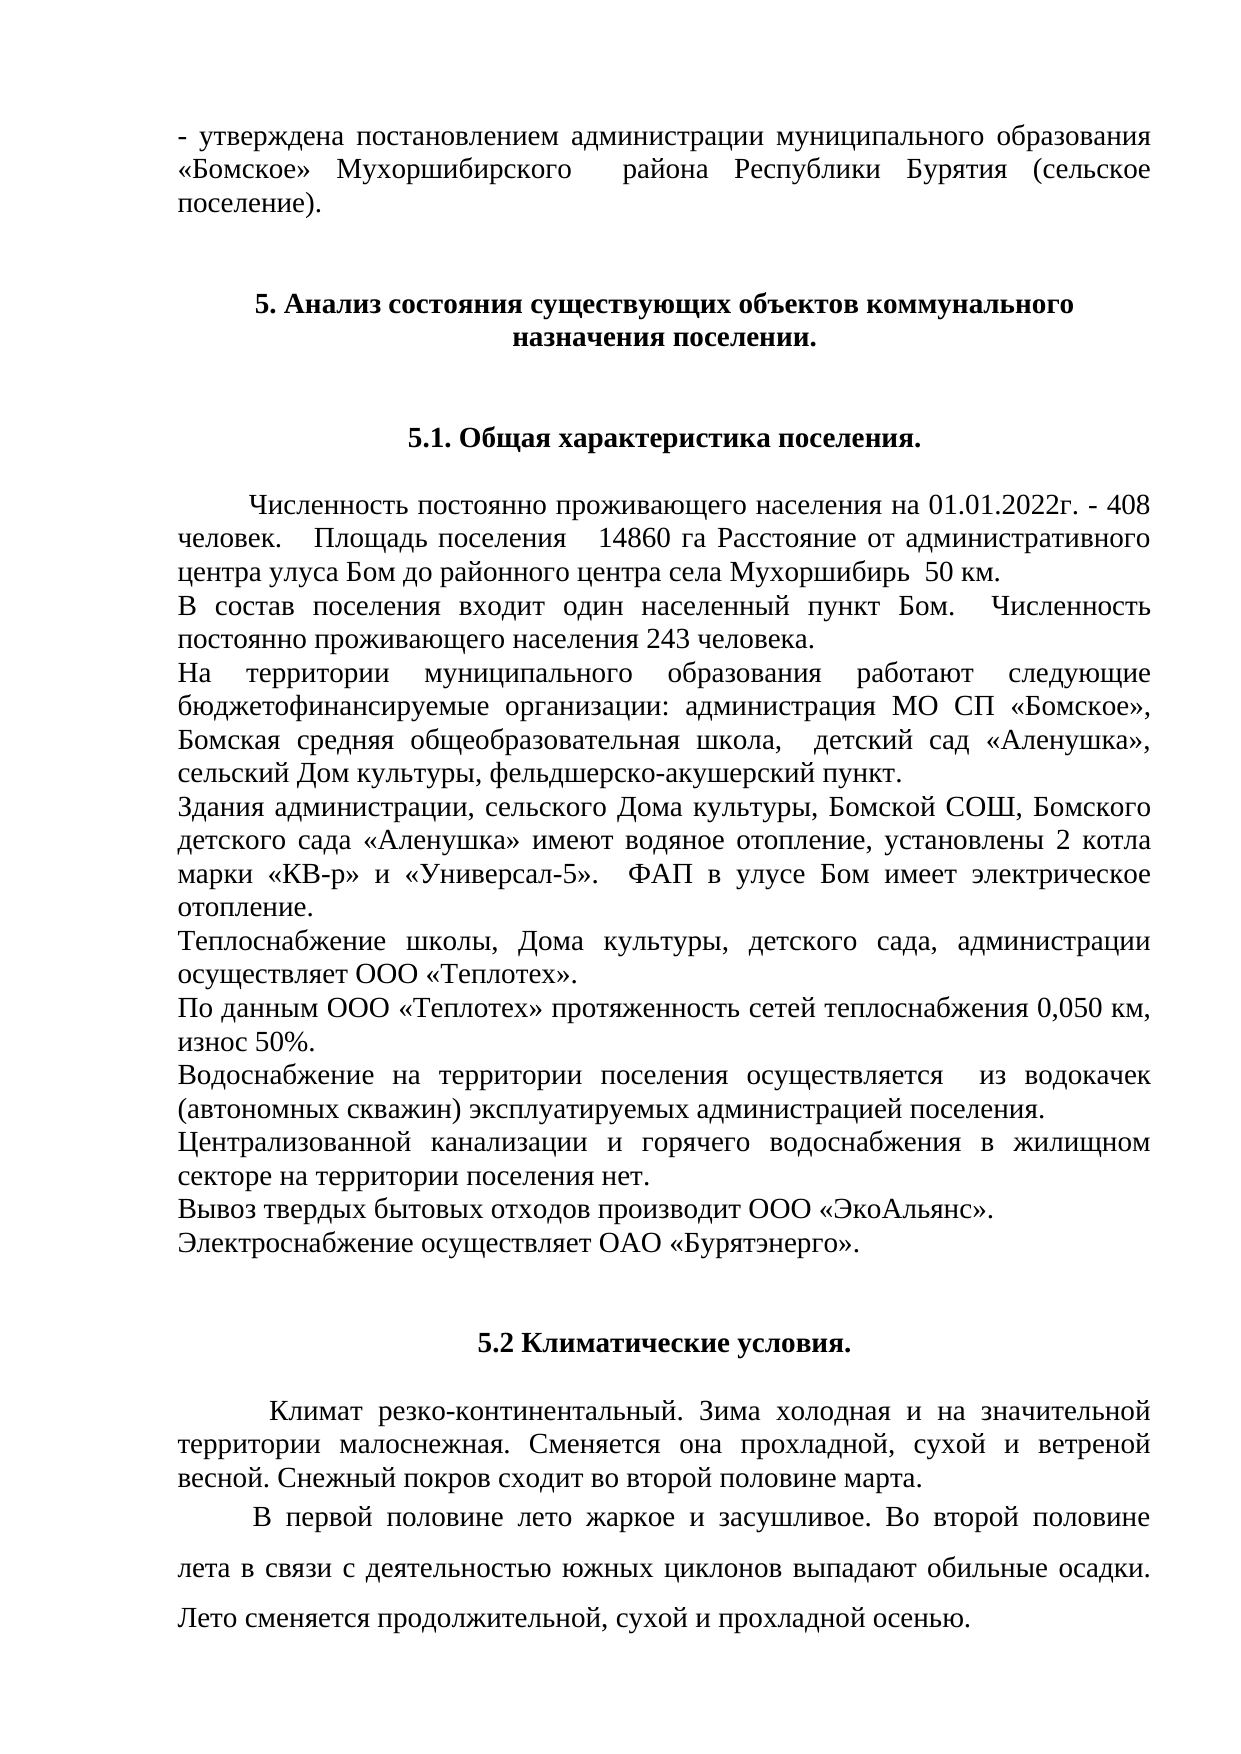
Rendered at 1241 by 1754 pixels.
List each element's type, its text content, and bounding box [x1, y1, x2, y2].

text Водоснабжение на территории поселения осуществляется из водокачек (автономных скважин) эксплуатируемых администрацией поселения. [177, 1057, 1152, 1124]
text Численность постоянно проживающего населения на 01.01.2022г. - 408 человек. Площадь поселения Расстояние от административного центра улуса Бом до районного центра села Мухоршибирь 50 км. [177, 487, 1152, 588]
text 5.1. Общая характеристика поселения. [177, 420, 1152, 453]
text 5.2 Климатические условия. [177, 1326, 1152, 1359]
text Здания администрации, сельского Дома культуры, Бомской СОШ, Бомского детского сада «Аленушка» имеют водяное отопление, установлены 2 котла марки «КВ-р» и «Универсал-5». ФАП в улусе Бом имеет электрическое отопление. [177, 789, 1152, 923]
text Вывоз твердых бытовых отходов производит ООО «ЭкоАльянс». [177, 1191, 1152, 1225]
text На территории муниципального образования работают следующие бюджетофинансируемые организации: администрация МО СП «Бомское», Бомская средняя общеобразовательная школа, детский сад «Аленушка», сельский Дом культуры, фельдшерско-акушерский пункт. [177, 655, 1152, 789]
text Теплоснабжение школы, Дома культуры, детского сада, администрации осуществляет ООО «Теплотех». [177, 923, 1152, 990]
text В состав поселения входит один населенный пункт Бом. Численность постоянно проживающего населения 243 человека. [177, 588, 1152, 655]
text - утверждена постановлением администрации муниципального образования «Бомское» Мухоршибирского района Республики Бурятия (сельское поселение). [177, 118, 1152, 219]
text 5. Анализ состояния существующих объектов коммунального назначения поселении. [177, 286, 1152, 353]
text По данным ООО «Теплотех» протяженность сетей теплоснабжения , износ 50%. [177, 990, 1152, 1057]
text В первой половине лето жаркое и засушливое. Во второй половине лета в связи с деятельностью южных циклонов выпадают обильные осадки. Лето сменяется продолжительной, сухой и прохладной осенью. [177, 1499, 1152, 1634]
text Климат резко-континентальный. Зима холодная и на значительной территории малоснежная. Сменяется она прохладной, сухой и ветреной весной. Снежный покров сходит во второй половине марта. [177, 1393, 1152, 1493]
text Централизованной канализации и горячего водоснабжения в жилищном секторе на территории поселения нет. [177, 1124, 1152, 1191]
text Электроснабжение осуществляет ОАО «Бурятэнерго». [177, 1225, 1152, 1258]
